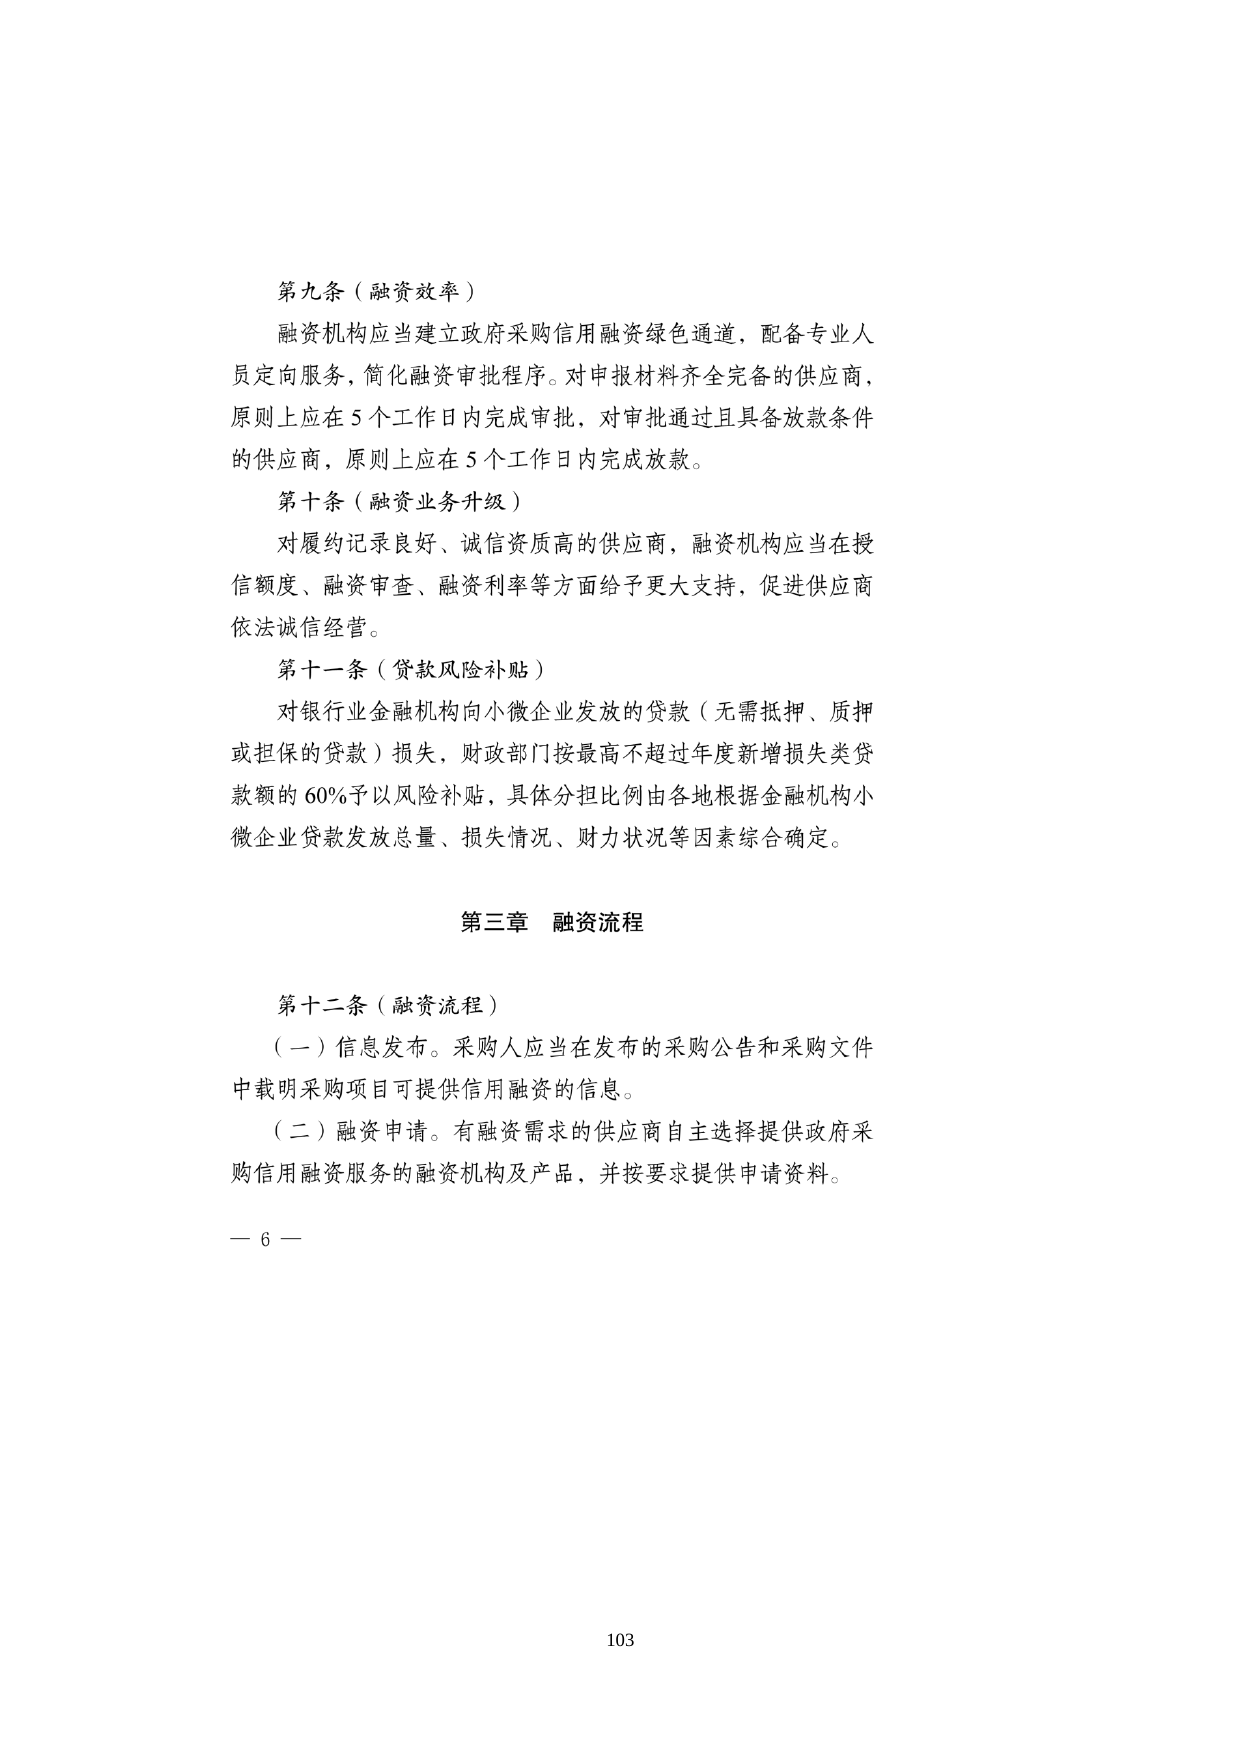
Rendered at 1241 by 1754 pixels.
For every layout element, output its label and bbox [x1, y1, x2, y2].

picture [118, 118, 984, 1343]
